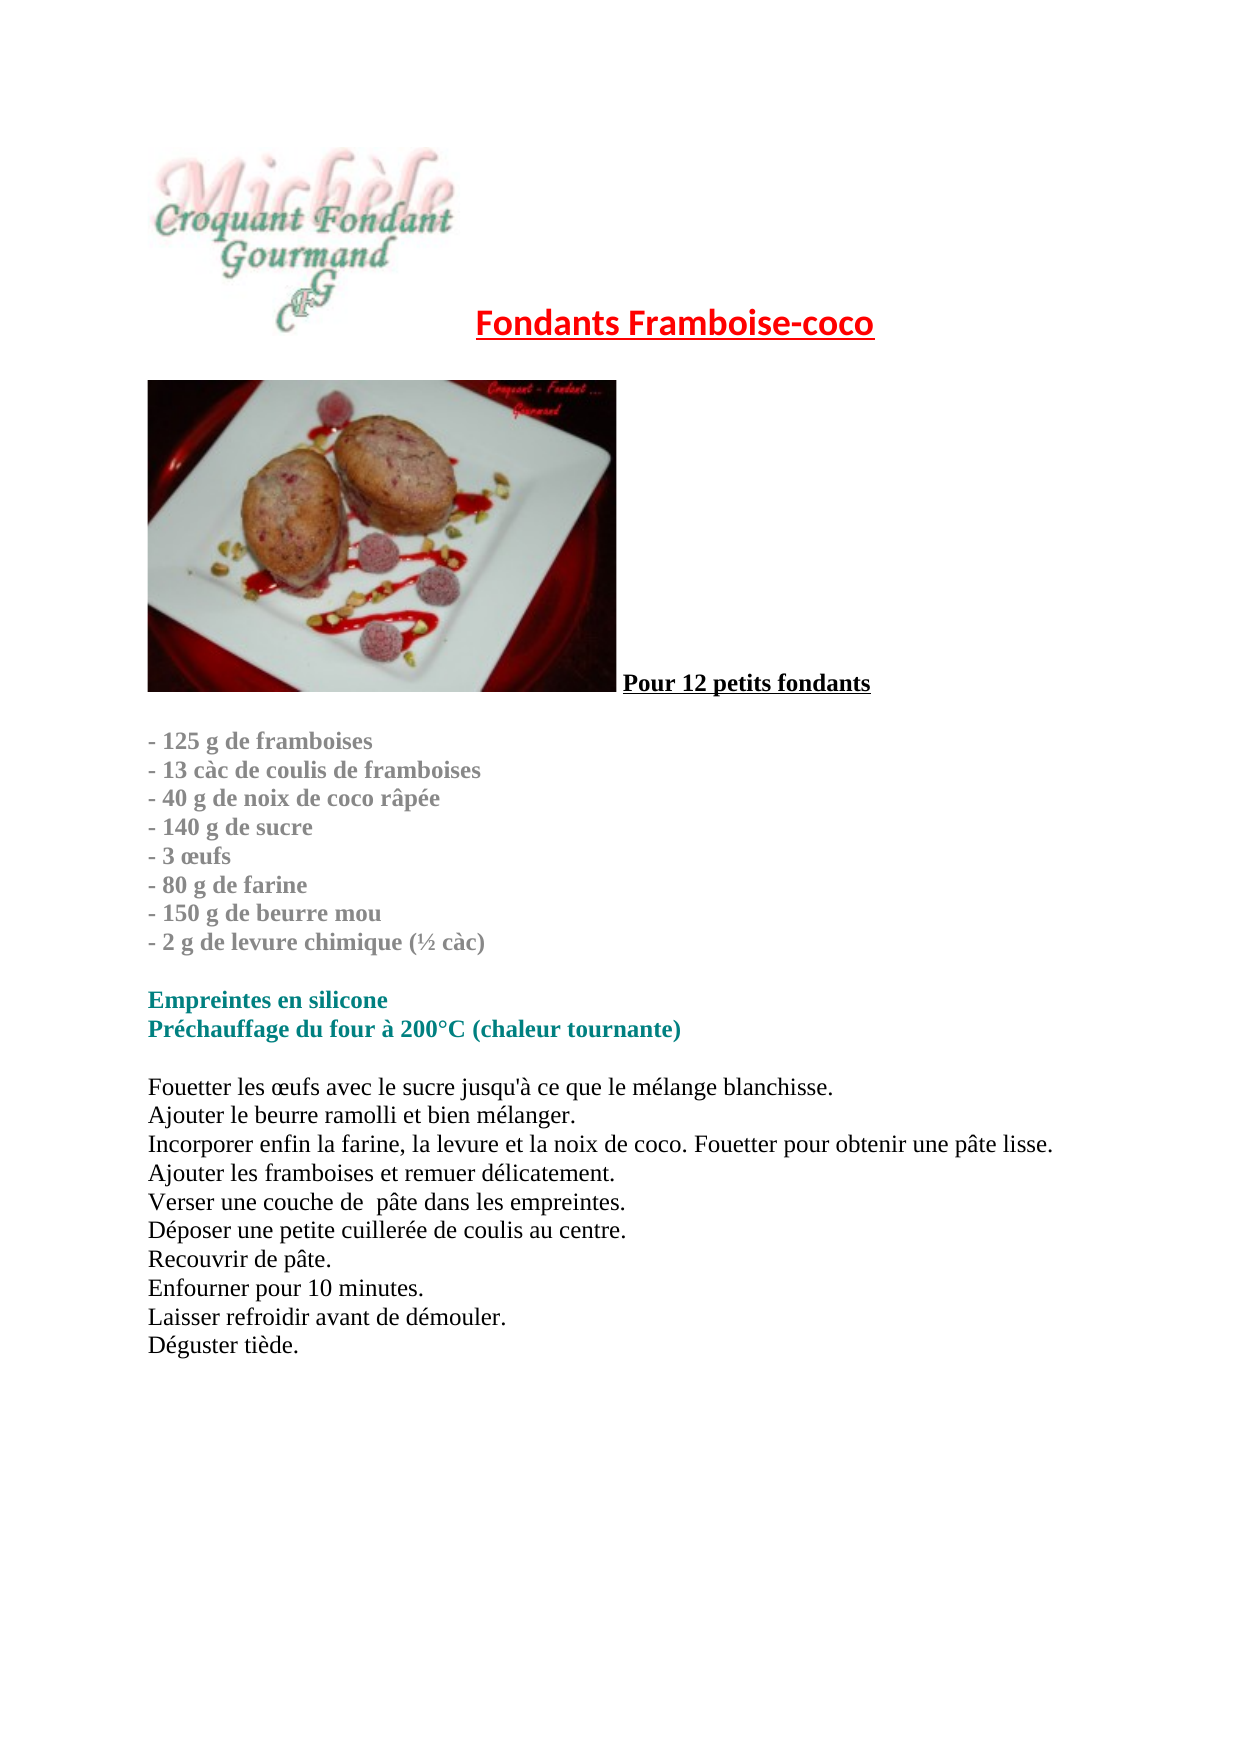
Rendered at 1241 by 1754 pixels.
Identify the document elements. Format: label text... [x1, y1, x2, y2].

text - 125 g de framboises - 13 càc de coulis de framboises - 40 g de noix de coco râpée - 140 g de sucre - 3 œufs - 80 g de farine - 150 g de beurre mou - 2 g de levure chimique (½ càc) [148, 726, 1093, 956]
text Empreintes en silicone Préchauffage du four à 200°C (chaleur tournante) [148, 985, 1093, 1043]
picture [147, 147, 461, 336]
text Fouetter les œufs avec le sucre jusqu'à ce que le mélange blanchisse. Ajouter le beurre ramolli et bien mélanger. Incorporer enfin la farine, la levure et la noix de coco. Fouetter pour obtenir une pâte lisse. Ajouter les framboises et remuer délicatement. Verser une couche de pâte dans les empreintes. Déposer une petite cuillerée de coulis au centre. Recouvrir de pâte. Enfourner pour 10 minutes. Laisser refroidir avant de démouler. Déguster tiède. [148, 1072, 1093, 1359]
picture [147, 380, 617, 692]
